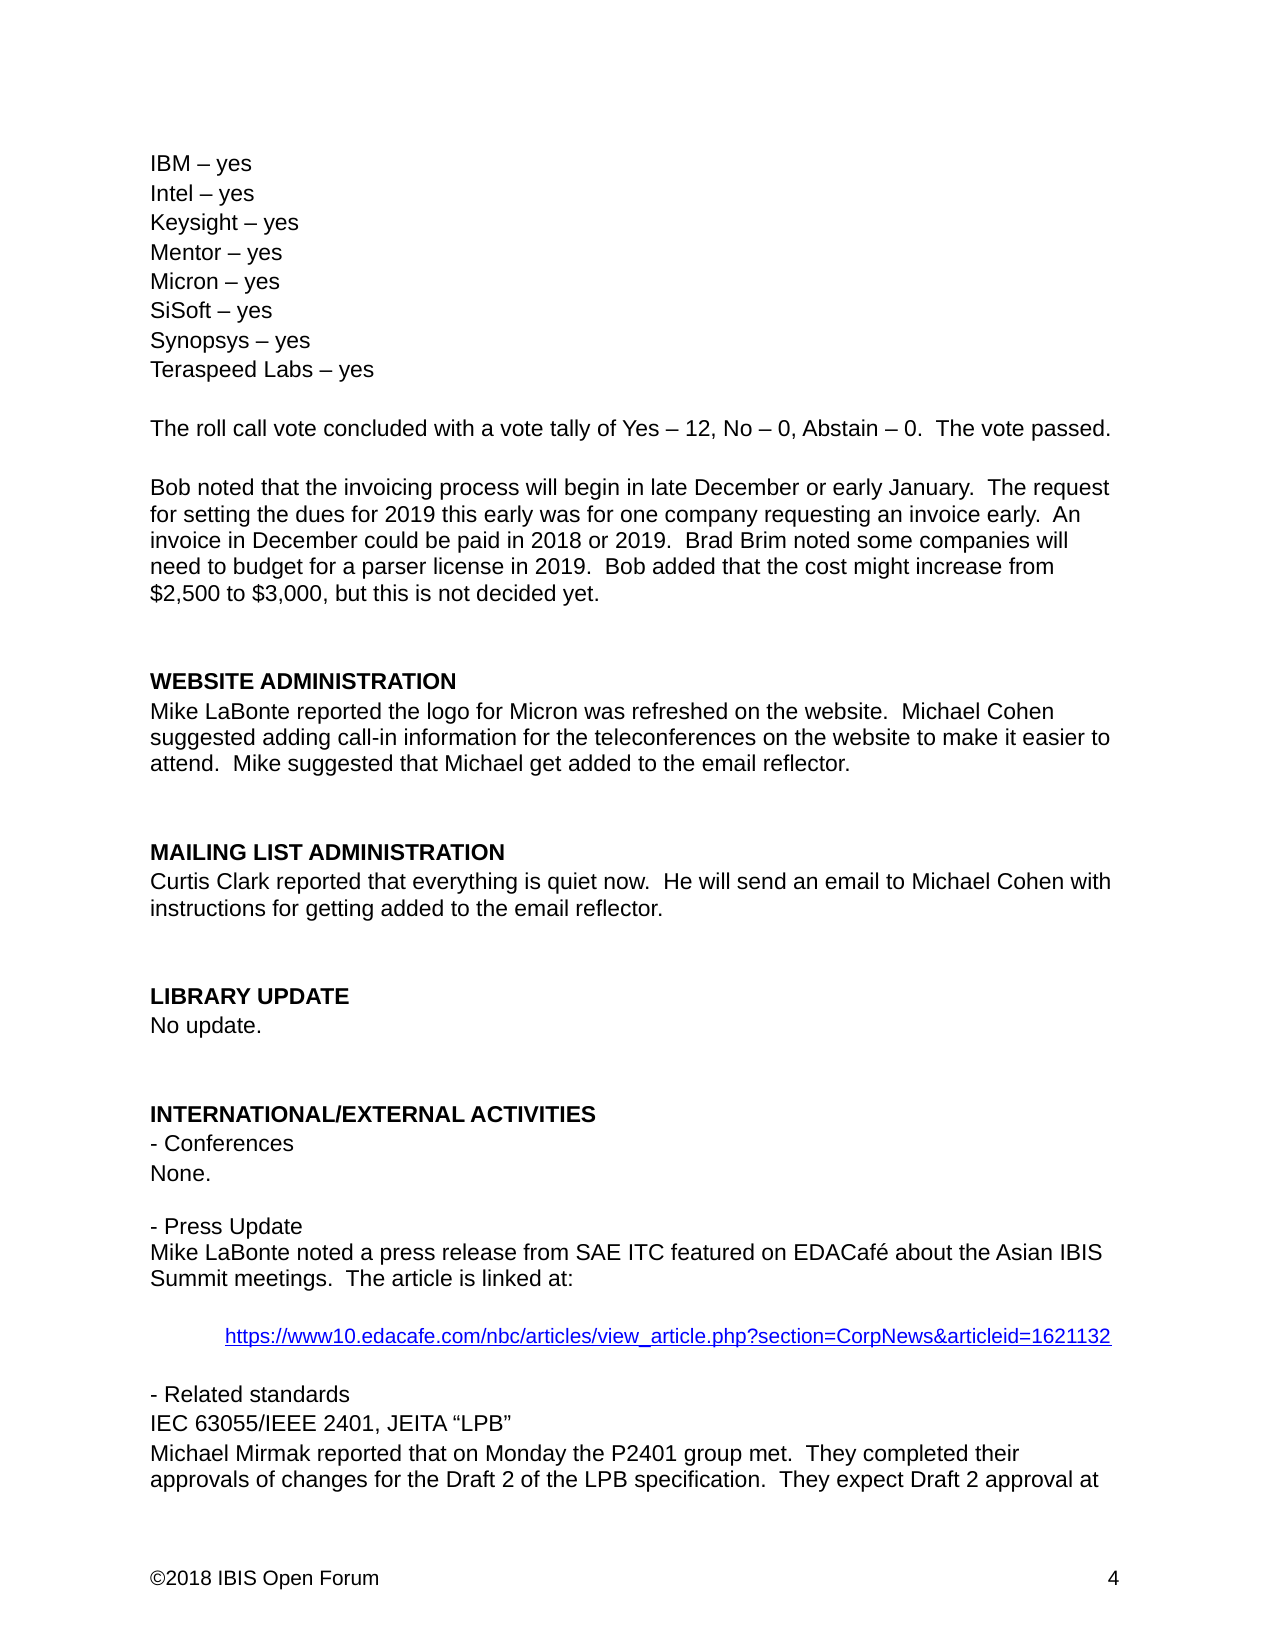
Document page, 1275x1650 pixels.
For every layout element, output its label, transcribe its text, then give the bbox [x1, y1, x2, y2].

text Keysight – yes [150, 209, 1124, 235]
text Mike LaBonte noted a press release from SAE ITC featured on EDACafé about the Asian IBIS Summit meetings. The article is linked at: [150, 1239, 1124, 1292]
text SiSoft – yes [150, 297, 1124, 324]
text Teraspeed Labs – yes [150, 356, 1124, 383]
text Intel – yes [150, 179, 1124, 206]
text No update. [150, 1012, 1124, 1039]
text IBM – yes [150, 150, 1124, 176]
text https://www10.edacafe.com/nbc/articles/view_article.php?section=CorpNews&articleid=1621132 [150, 1324, 1124, 1348]
text WEBSITE ADMINISTRATION [150, 668, 1124, 694]
text - Conferences [150, 1130, 1124, 1157]
text - Related standards [150, 1381, 1124, 1407]
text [150, 1440, 1124, 1492]
text - Press Update [150, 1213, 1125, 1239]
text IEC 63055/IEEE 2401, JEITA “LPB” [150, 1410, 1124, 1437]
text MAILING LIST ADMINISTRATION [150, 839, 1124, 865]
text Synopsys – yes [150, 327, 1124, 353]
text Mentor – yes [150, 238, 1124, 265]
text None. [150, 1160, 1125, 1186]
text Mike LaBonte reported the logo for Micron was refreshed on the website. Michael Cohen suggested adding call-in information for the teleconferences on the website to make it easier to attend. Mike suggested that Michael get added to the email reflector. [150, 698, 1124, 777]
text Micron – yes [150, 268, 1124, 294]
text Curtis Clark reported that everything is quiet now. He will send an email to Michael Cohen with instructions for getting added to the email reflector. [150, 868, 1124, 921]
text Bob noted that the invoicing process will begin in late December or early January. The request for setting the dues for 2019 this early was for one company requesting an invoice early. An invoice in December could be paid in 2018 or 2019. Brad Brim noted some companies will need to budget for a parser license in 2019. Bob added that the cost might increase from $2,500 to $3,000, but this is not decided yet. [150, 474, 1124, 606]
text LIBRARY UPDATE [150, 983, 1124, 1009]
text The roll call vote concluded with a vote tally of Yes – 12, No – 0, Abstain – 0. The vote passed. [150, 415, 1124, 442]
text INTERNATIONAL/EXTERNAL ACTIVITIES [150, 1101, 1124, 1127]
